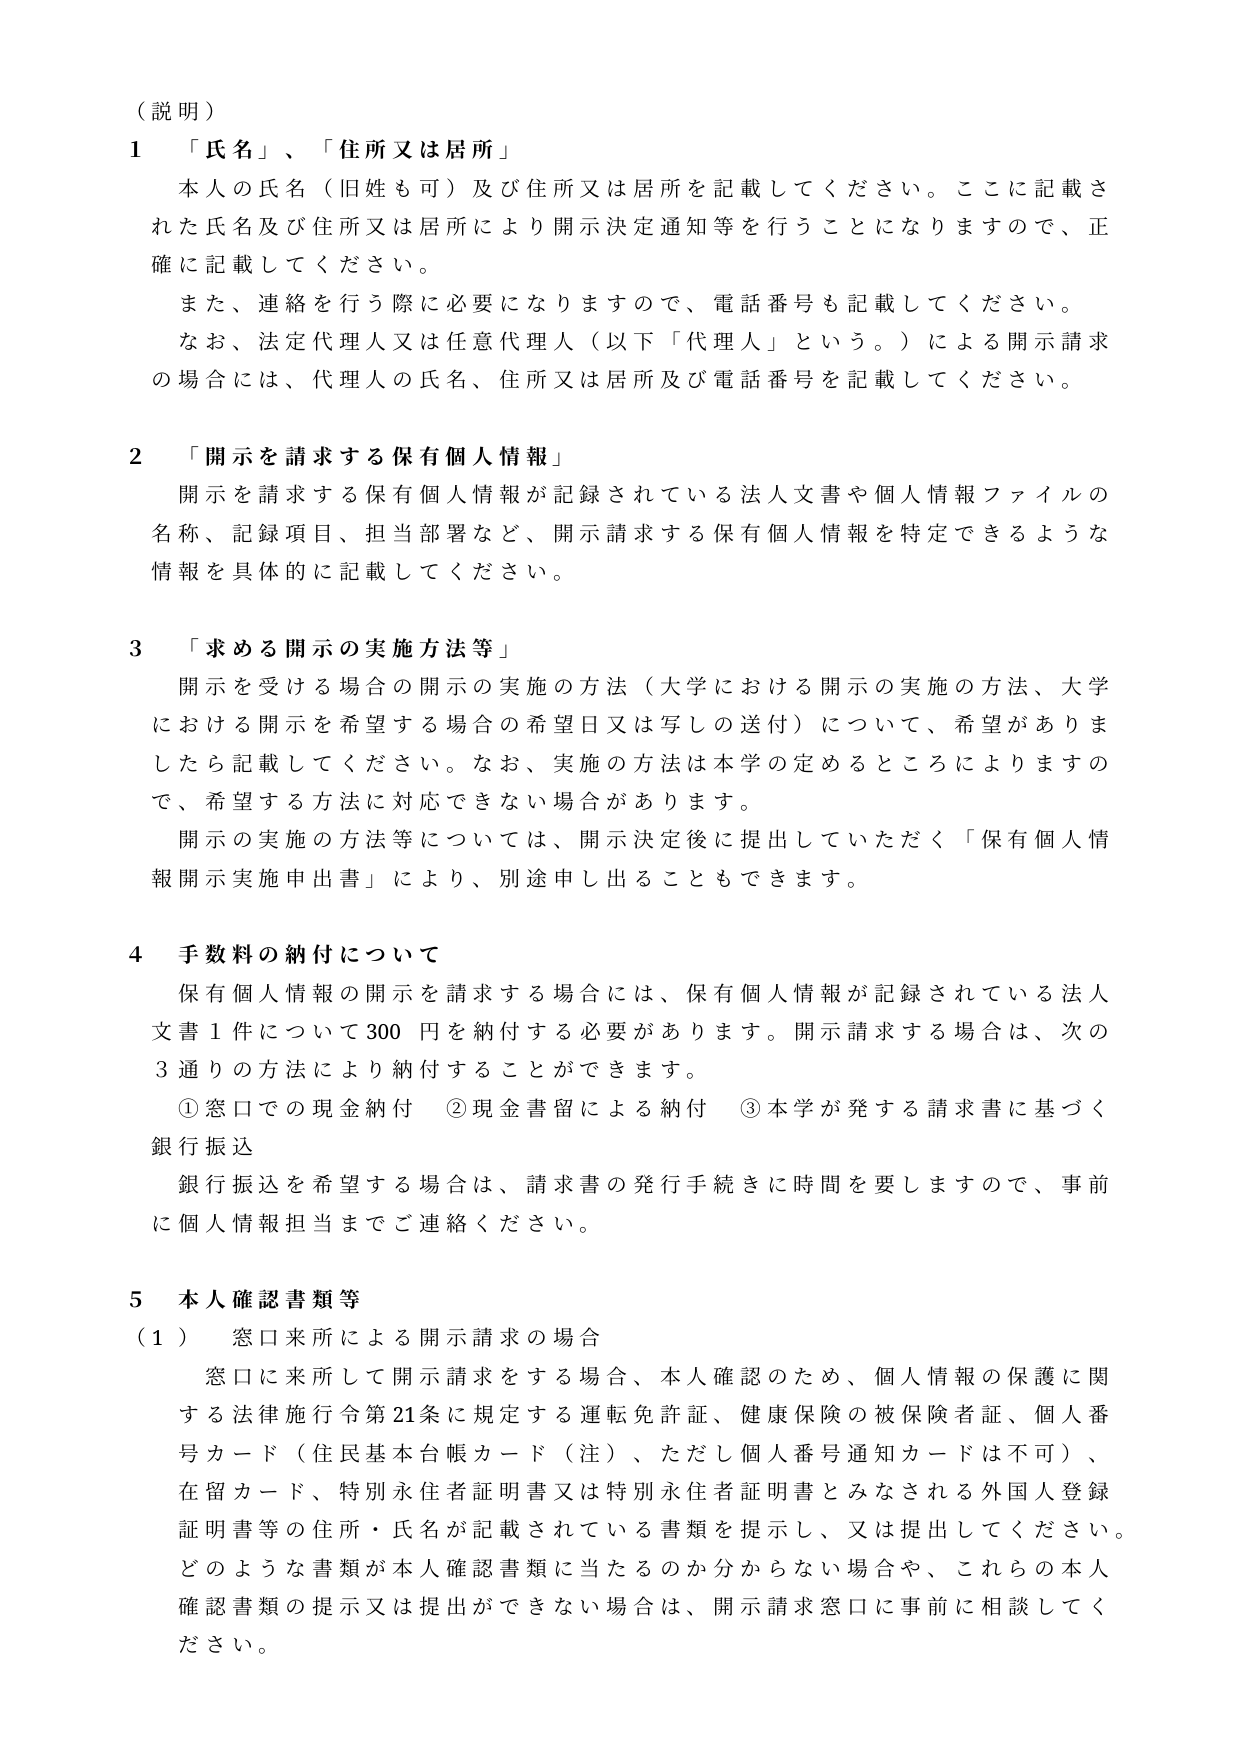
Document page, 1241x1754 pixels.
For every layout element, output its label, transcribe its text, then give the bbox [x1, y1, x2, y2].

text 本人の氏名（旧姓も可）及び住所又は居所を記載してください。ここに記載された氏名及び住所又は居所により開示決定通知等を行うことになりますので、正確に記載してください。 [125, 168, 1115, 283]
text （説明） [125, 91, 1115, 129]
text 開示を受ける場合の開示の実施の方法（大学における開示の実施の方法、大学における開示を希望する場合の希望日又は写しの送付）について、希望がありましたら記載してください。なお、実施の方法は本学の定めるところによりますので、希望する方法に対応できない場合があります。 [125, 666, 1115, 819]
text ２ 「開示を請求する保有個人情報」 [125, 436, 1115, 474]
text 窓口に来所して開示請求をする場合、本人確認のため、個人情報の保護に関する法律施行令第21条に規定する運転免許証、健康保険の被保険者証、個人番号カード（住民基本台帳カード（注）、ただし個人番号通知カードは不可）、在留カード、特別永住者証明書又は特別永住者証明書とみなされる外国人登録証明書等の住所・氏名が記載されている書類を提示し、又は提出してください。どのような書類が本人確認書類に当たるのか分からない場合や、これらの本人確認書類の提示又は提出ができない場合は、開示請求窓口に事前に相談してください。 [125, 1356, 1115, 1663]
text 開示の実施の方法等については、開示決定後に提出していただく「保有個人情報開示実施申出書」により、別途申し出ることもできます。 [125, 819, 1115, 896]
text 銀行振込を希望する場合は、請求書の発行手続きに時間を要しますので、事前に個人情報担当までご連絡ください。 [125, 1164, 1115, 1241]
text （1） 窓口来所による開示請求の場合 [125, 1318, 1115, 1356]
text なお、法定代理人又は任意代理人（以下「代理人」という。）による開示請求の場合には、代理人の氏名、住所又は居所及び電話番号を記載してください。 [125, 321, 1115, 398]
text また、連絡を行う際に必要になりますので、電話番号も記載してください。 [125, 283, 1115, 321]
text ３ 「求める開示の実施方法等」 [125, 628, 1115, 666]
text 保有個人情報の開示を請求する場合には、保有個人情報が記録されている法人文書１件について300円を納付する必要があります。開示請求する場合は、次の３通りの方法により納付することができます。 ①窓口での現金納付 ②現金書留による納付 ③本学が発する請求書に基づく銀行振込 [125, 973, 1115, 1164]
text １ 「氏名」、「住所又は居所」 [125, 129, 1115, 168]
text ４ 手数料の納付について [125, 934, 1115, 973]
text 開示を請求する保有個人情報が記録されている法人文書や個人情報ファイルの名称、記録項目、担当部署など、開示請求する保有個人情報を特定できるような情報を具体的に記載してください。 [125, 474, 1115, 589]
text ５ 本人確認書類等 [125, 1279, 1115, 1318]
